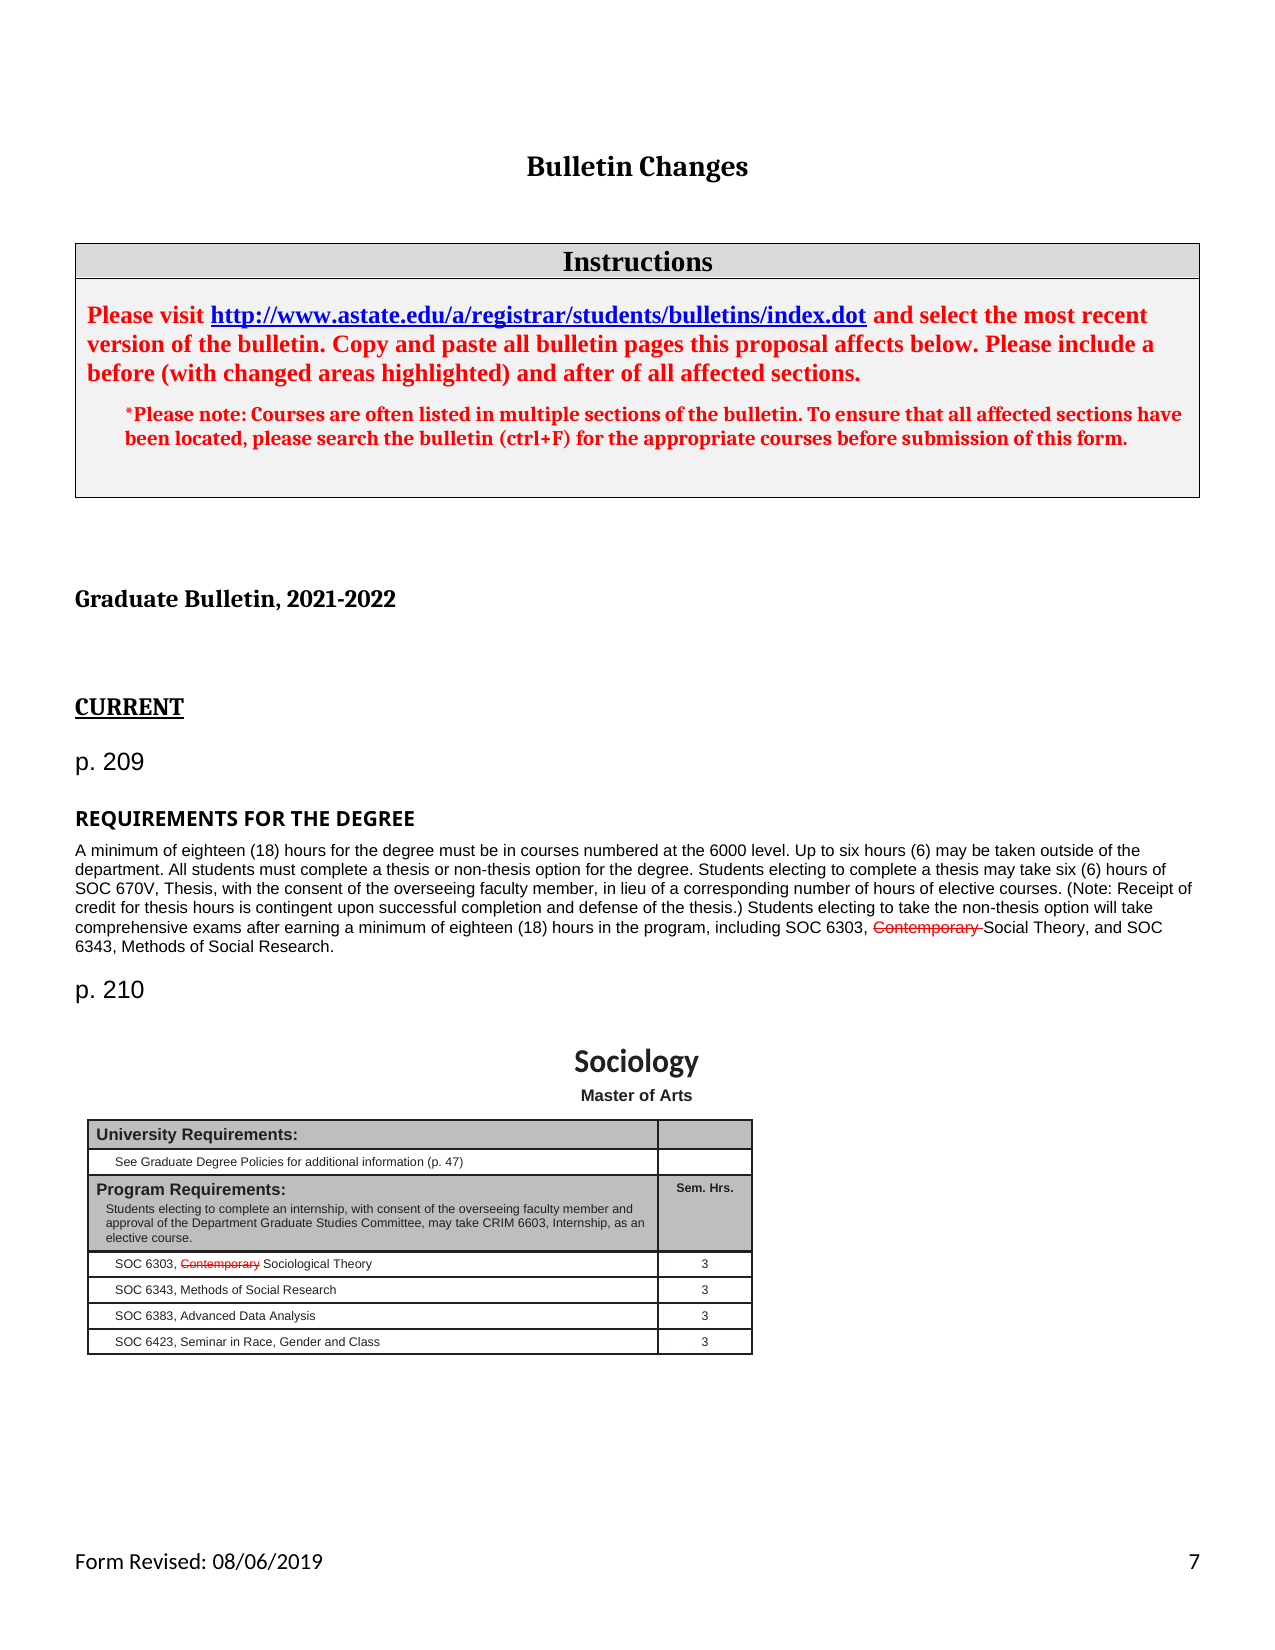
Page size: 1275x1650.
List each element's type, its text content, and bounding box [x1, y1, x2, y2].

table_cell SOC 6423, Seminar in Race, Gender and Class [89, 1330, 657, 1353]
text p. 209 [75, 747, 1200, 775]
table_cell SOC 6383, Advanced Data Analysis [89, 1304, 657, 1327]
table_cell Program Requirements: Students electing to complete an internship, with consent of the overseeing faculty member and approval of the Department Graduate Studies Committee, may take CRIM 6603, Internship, as an elective course. [89, 1176, 657, 1250]
subtitle Sociology [242, 1040, 1031, 1081]
table_cell Sem. Hrs. [659, 1176, 751, 1250]
table_cell 3 [659, 1253, 751, 1276]
table_cell Please visit http://www.astate.edu/a/registrar/students/bulletins/index.dot and select the most recent version of the bulletin. Copy and paste all bulletin pages this proposal affects below. Please include a before (with changed areas highlighted) and after of all affected sections. *Please note: Courses are often listed in multiple sections of the bulletin. To ensure that all affected sections have been located, please search the bulletin (ctrl+F) for the appropriate courses before submission of this form. [76, 279, 1199, 497]
text Graduate Bulletin, 2021-2022 [75, 552, 1200, 614]
text Bulletin Changes [75, 150, 1200, 183]
table_cell [659, 1150, 751, 1173]
table_cell 3 [659, 1278, 751, 1302]
text A minimum of eighteen (18) hours for the degree must be in courses numbered at the 6000 level. Up to six hours (6) may be taken outside of the department. All students must complete a thesis or non-thesis option for the degree. Students electing to complete a thesis may take six (6) hours of SOC 670V, Thesis, with the consent of the overseeing faculty member, in lieu of a corresponding number of hours of elective courses. (Note: Receipt of credit for thesis hours is contingent upon successful completion and defense of the thesis.) Students electing to take the non-thesis option will take comprehensive exams after earning a minimum of eighteen (18) hours in the program, including SOC 6303, Contemporary Social Theory, and SOC 6343, Methods of Social Research. [75, 841, 1200, 956]
text p. 210 [75, 975, 1200, 1004]
table_cell SOC 6343, Methods of Social Research [89, 1278, 657, 1302]
table_cell See Graduate Degree Policies for additional information (p. 47) [89, 1150, 657, 1173]
table_header University Requirements: [89, 1121, 657, 1148]
table_cell SOC 6303, Contemporary Sociological Theory [89, 1253, 657, 1276]
text REQUIREMENTS FOR THE DEGREE [75, 804, 1200, 832]
table_cell 3 [659, 1304, 751, 1327]
text CURRENT [75, 693, 1200, 721]
text Master of Arts [243, 1086, 1031, 1105]
table_cell 3 [659, 1330, 751, 1353]
table_header Instructions [76, 244, 1199, 277]
table_header [659, 1121, 751, 1148]
